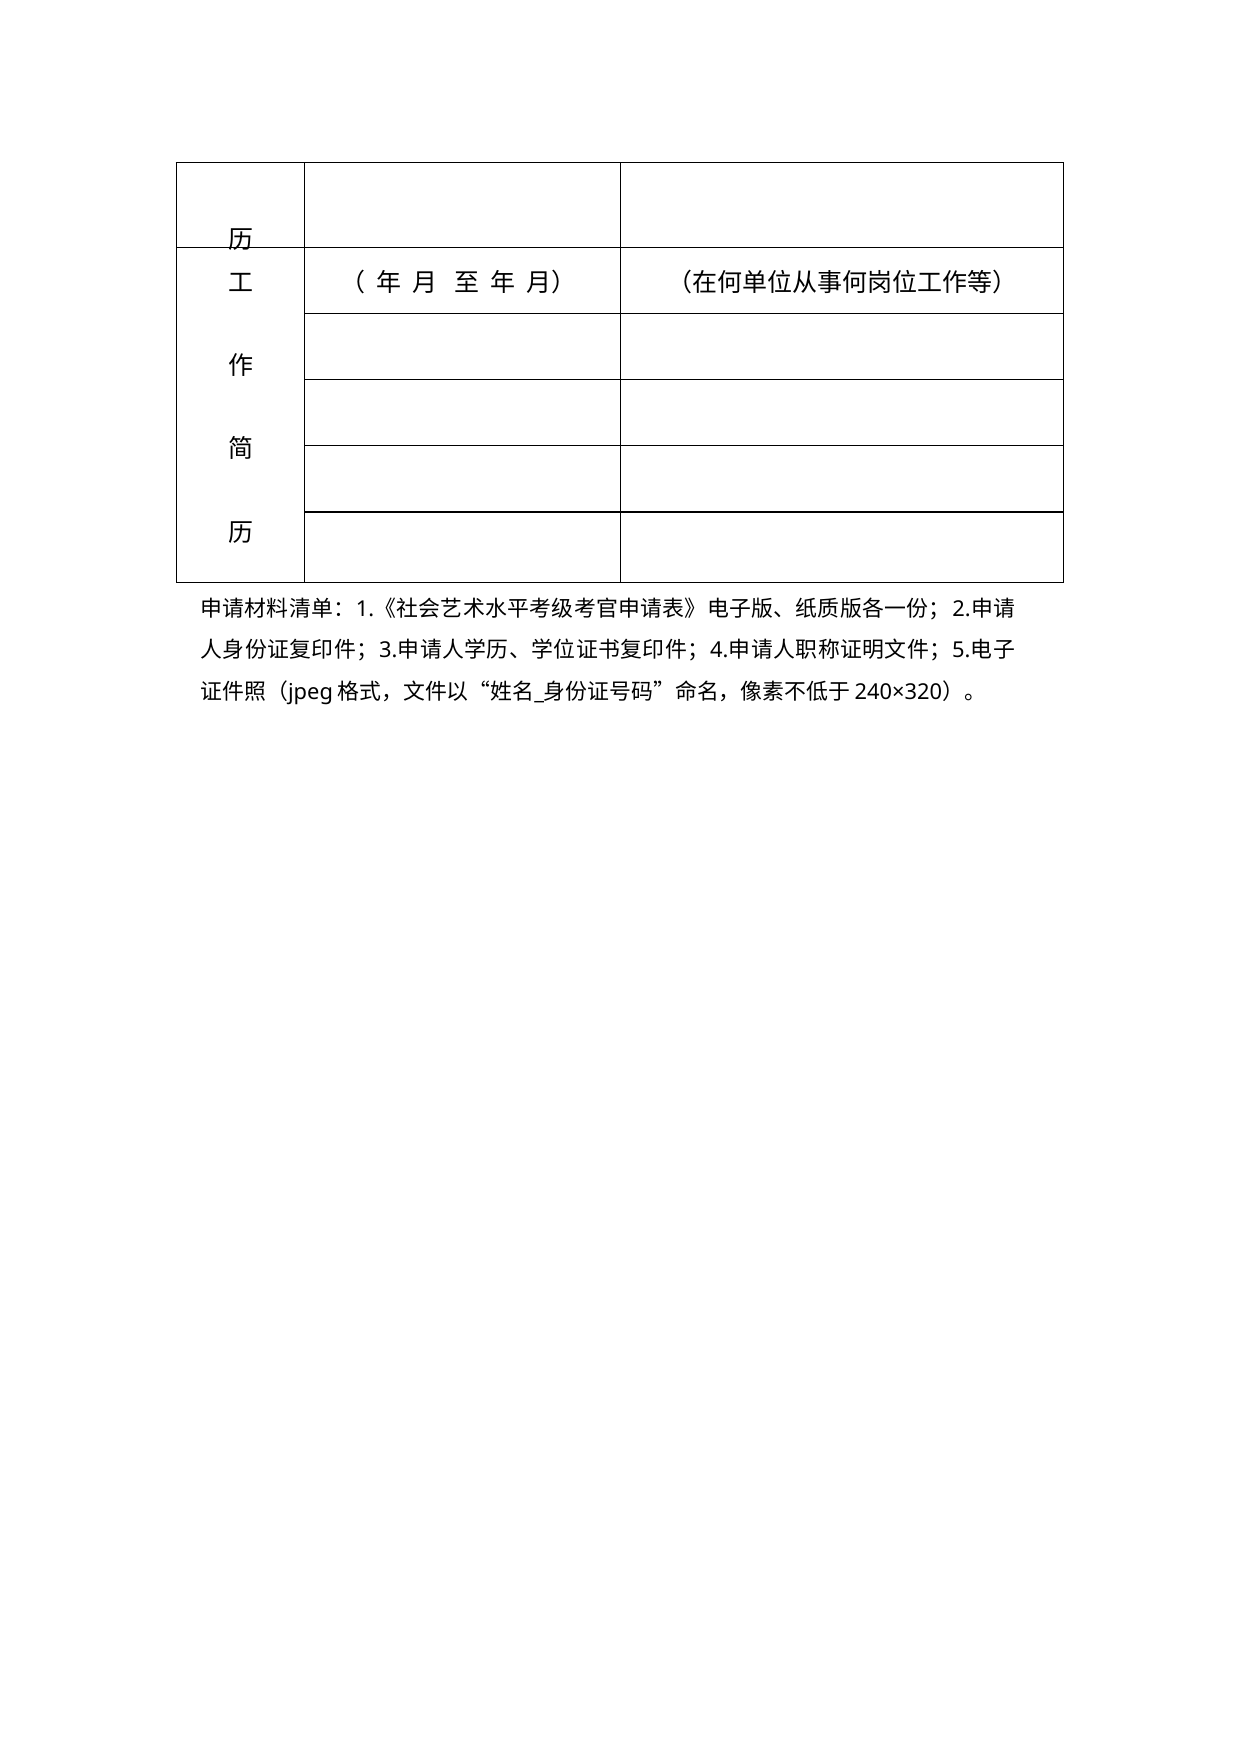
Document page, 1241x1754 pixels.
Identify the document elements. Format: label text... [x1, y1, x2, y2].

table_cell [621, 314, 1063, 379]
table_cell [305, 446, 620, 511]
table_cell [621, 446, 1063, 511]
table_cell 工 作 简 历 [177, 248, 304, 582]
table_cell [305, 314, 620, 379]
table_cell [621, 163, 1063, 247]
table_cell [305, 380, 620, 445]
table_cell [305, 513, 620, 582]
table_cell [305, 163, 620, 247]
table_cell （ 年 月 至 年 月） [305, 248, 620, 313]
table_cell [621, 380, 1063, 445]
table_cell [621, 513, 1063, 582]
table_cell （在何单位从事何岗位工作等） [621, 248, 1063, 313]
text 申请材料清单：1.《社会艺术水平考级考官申请表》电子版、纸质版各一份；2.申请人身份证复印件；3.申请人学历、学位证书复印件；4.申请人职称证明文件；5.电子证件照（jpeg格式，文件以“姓名_身份证号码”命名，像素不低于240×320）。 [200, 583, 1015, 708]
